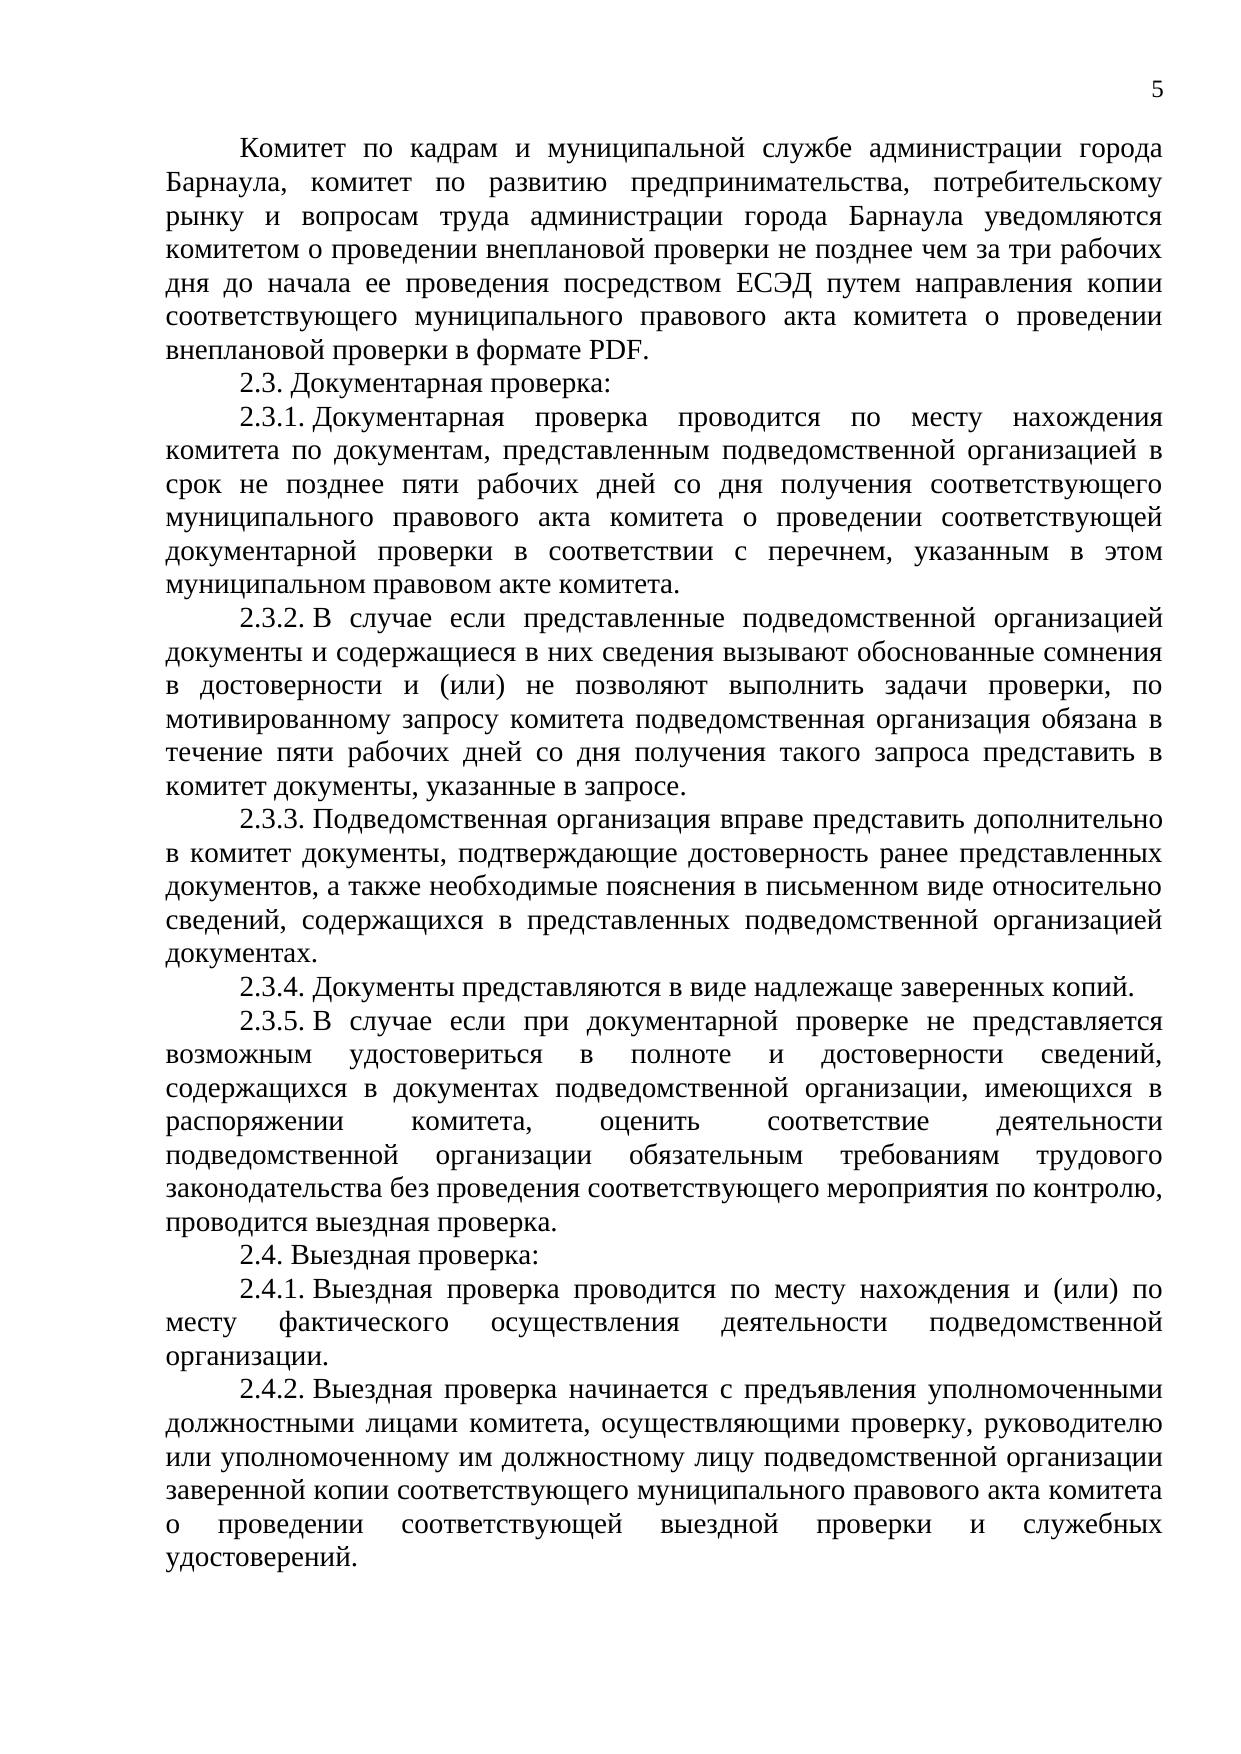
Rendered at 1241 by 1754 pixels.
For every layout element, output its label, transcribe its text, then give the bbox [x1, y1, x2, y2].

text Комитет по кадрам и муниципальной службе администрации города Барнаула, комитет по развитию предпринимательства, потребительскому рынку и вопросам труда администрации города Барнаула уведомляются комитетом о проведении внеплановой проверки не позднее чем за три рабочих дня до начала ее проведения посредством ЕСЭД путем направления копии соответствующего муниципального правового акта комитета о проведении внеплановой проверки в формате PDF. [165, 131, 1163, 365]
text 2.3.4. Документы представляются в виде надлежаще заверенных копий. [165, 969, 1163, 1003]
text 2.4.1. Выездная проверка проводится по месту нахождения и (или) по месту фактического осуществления деятельности подведомственной организации. [165, 1271, 1163, 1372]
text 2.4. Выездная проверка: [165, 1237, 1163, 1271]
text 2.4.2. Выездная проверка начинается с предъявления уполномоченными должностными лицами комитета, осуществляющими проверку, руководителю или уполномоченному им должностному лицу подведомственной организации заверенной копии соответствующего муниципального правового акта комитета о проведении соответствующей выездной проверки и служебных удостоверений. [165, 1372, 1163, 1573]
text 2.3.2. В случае если представленные подведомственной организацией документы и содержащиеся в них сведения вызывают обоснованные сомнения в достоверности и (или) не позволяют выполнить задачи проверки, по мотивированному запросу комитета подведомственная организация обязана в течение пяти рабочих дней со дня получения такого запроса представить в комитет документы, указанные в запросе. [165, 600, 1163, 801]
text 2.3.1. Документарная проверка проводится по месту нахождения комитета по документам, представленным подведомственной организацией в срок не позднее пяти рабочих дней со дня получения соответствующего муниципального правового акта комитета о проведении соответствующей документарной проверки в соответствии с перечнем, указанным в этом муниципальном правовом акте комитета. [165, 399, 1163, 600]
text 2.3.3. Подведомственная организация вправе представить дополнительно в комитет документы, подтверждающие достоверность ранее представленных документов, а также необходимые пояснения в письменном виде относительно сведений, содержащихся в представленных подведомственной организацией документах. [165, 801, 1163, 969]
text 2.3. Документарная проверка: [165, 365, 1163, 399]
text 2.3.5. В случае если при документарной проверке не представляется возможным удостовериться в полноте и достоверности сведений, содержащихся в документах подведомственной организации, имеющихся в распоряжении комитета, оценить соответствие деятельности подведомственной организации обязательным требованиям трудового законодательства без проведения соответствующего мероприятия по контролю, проводится выездная проверка. [165, 1003, 1163, 1237]
